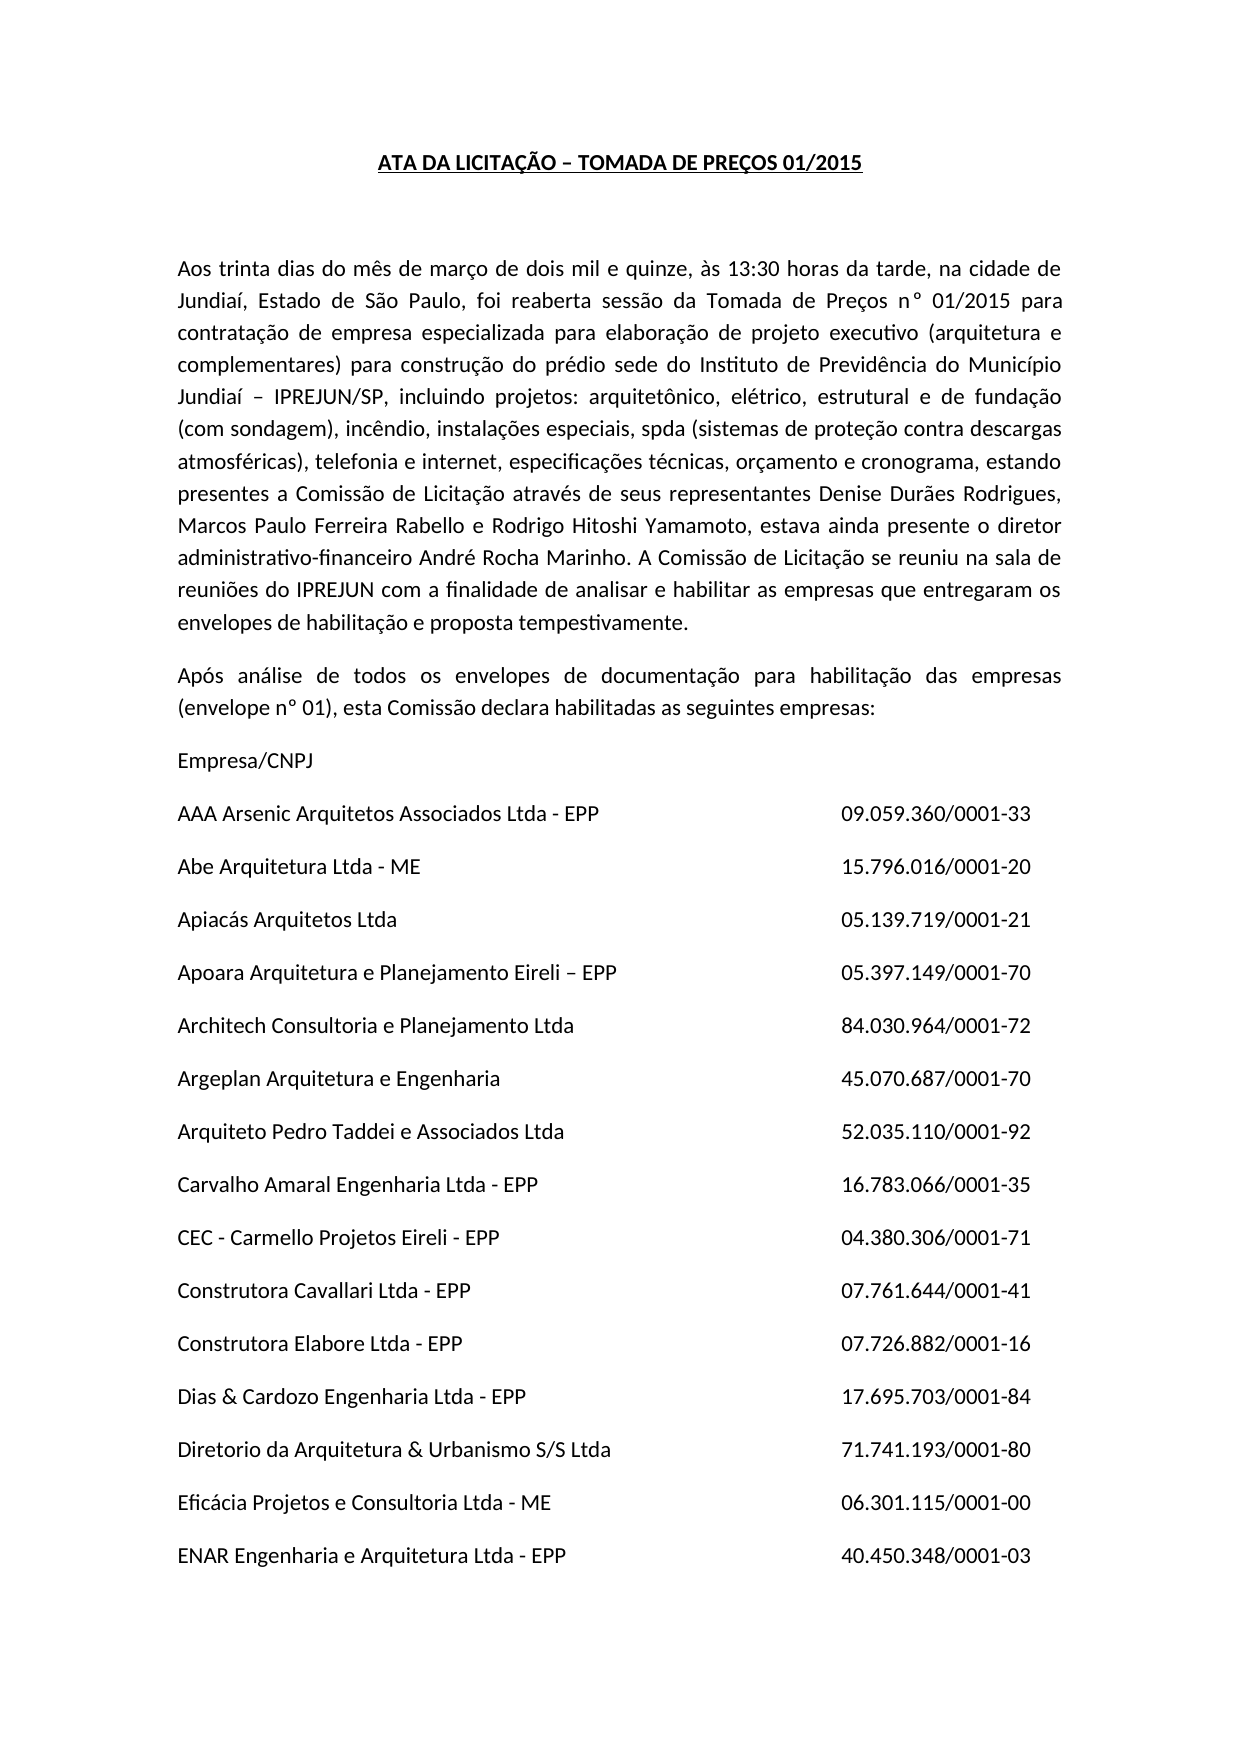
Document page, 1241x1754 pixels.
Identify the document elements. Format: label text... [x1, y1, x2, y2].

text AAA Arsenic Arquitetos Associados Ltda - EPP 09.059.360/0001-33 [177, 799, 1063, 827]
text Carvalho Amaral Engenharia Ltda - EPP 16.783.066/0001-35 [177, 1170, 1063, 1198]
text ENAR Engenharia e Arquitetura Ltda - EPP 40.450.348/0001-03 [177, 1541, 1063, 1569]
text Diretorio da Arquitetura & Urbanismo S/S Ltda 71.741.193/0001-80 [177, 1435, 1063, 1463]
text Argeplan Arquitetura e Engenharia 45.070.687/0001-70 [177, 1064, 1063, 1092]
text Architech Consultoria e Planejamento Ltda 84.030.964/0001-72 [177, 1011, 1063, 1039]
text Construtora Elabore Ltda - EPP 07.726.882/0001-16 [177, 1329, 1063, 1357]
text Após análise de todos os envelopes de documentação para habilitação das empresas (envelope nº 01), esta Comissão declara habilitadas as seguintes empresas: [177, 661, 1063, 721]
text Apoara Arquitetura e Planejamento Eireli – EPP 05.397.149/0001-70 [177, 958, 1063, 986]
text Construtora Cavallari Ltda - EPP 07.761.644/0001-41 [177, 1276, 1063, 1304]
text Dias & Cardozo Engenharia Ltda - EPP 17.695.703/0001-84 [177, 1382, 1063, 1410]
text Eficácia Projetos e Consultoria Ltda - ME 06.301.115/0001-00 [177, 1488, 1063, 1516]
text ATA DA LICITAÇÃO – TOMADA DE PREÇOS 01/2015 [177, 148, 1063, 176]
text Abe Arquitetura Ltda - ME 15.796.016/0001-20 [177, 852, 1063, 880]
text Aos trinta dias do mês de março de dois mil e quinze, às 13:30 horas da tarde, na cidade de Jundiaí, Estado de São Paulo, foi reaberta sessão da Tomada de Preços nº 01/2015 para contratação de empresa especializada para elaboração de projeto executivo (arquitetura e complementares) para construção do prédio sede do Instituto de Previdência do Município Jundiaí – IPREJUN/SP, incluindo projetos: arquitetônico, elétrico, estrutural e de fundação (com sondagem), incêndio, instalações especiais, spda (sistemas de proteção contra descargas atmosféricas), telefonia e internet, especificações técnicas, orçamento e cronograma, estando presentes a Comissão de Licitação através de seus representantes Denise Durães Rodrigues, Marcos Paulo Ferreira Rabello e Rodrigo Hitoshi Yamamoto, estava ainda presente o diretor administrativo-financeiro André Rocha Marinho. A Comissão de Licitação se reuniu na sala de reuniões do IPREJUN com a finalidade de analisar e habilitar as empresas que entregaram os envelopes de habilitação e proposta tempestivamente. [177, 254, 1063, 636]
text Apiacás Arquitetos Ltda 05.139.719/0001-21 [177, 905, 1063, 933]
text Empresa/CNPJ [177, 746, 1063, 774]
text CEC - Carmello Projetos Eireli - EPP 04.380.306/0001-71 [177, 1223, 1063, 1251]
text Arquiteto Pedro Taddei e Associados Ltda 52.035.110/0001-92 [177, 1117, 1063, 1145]
